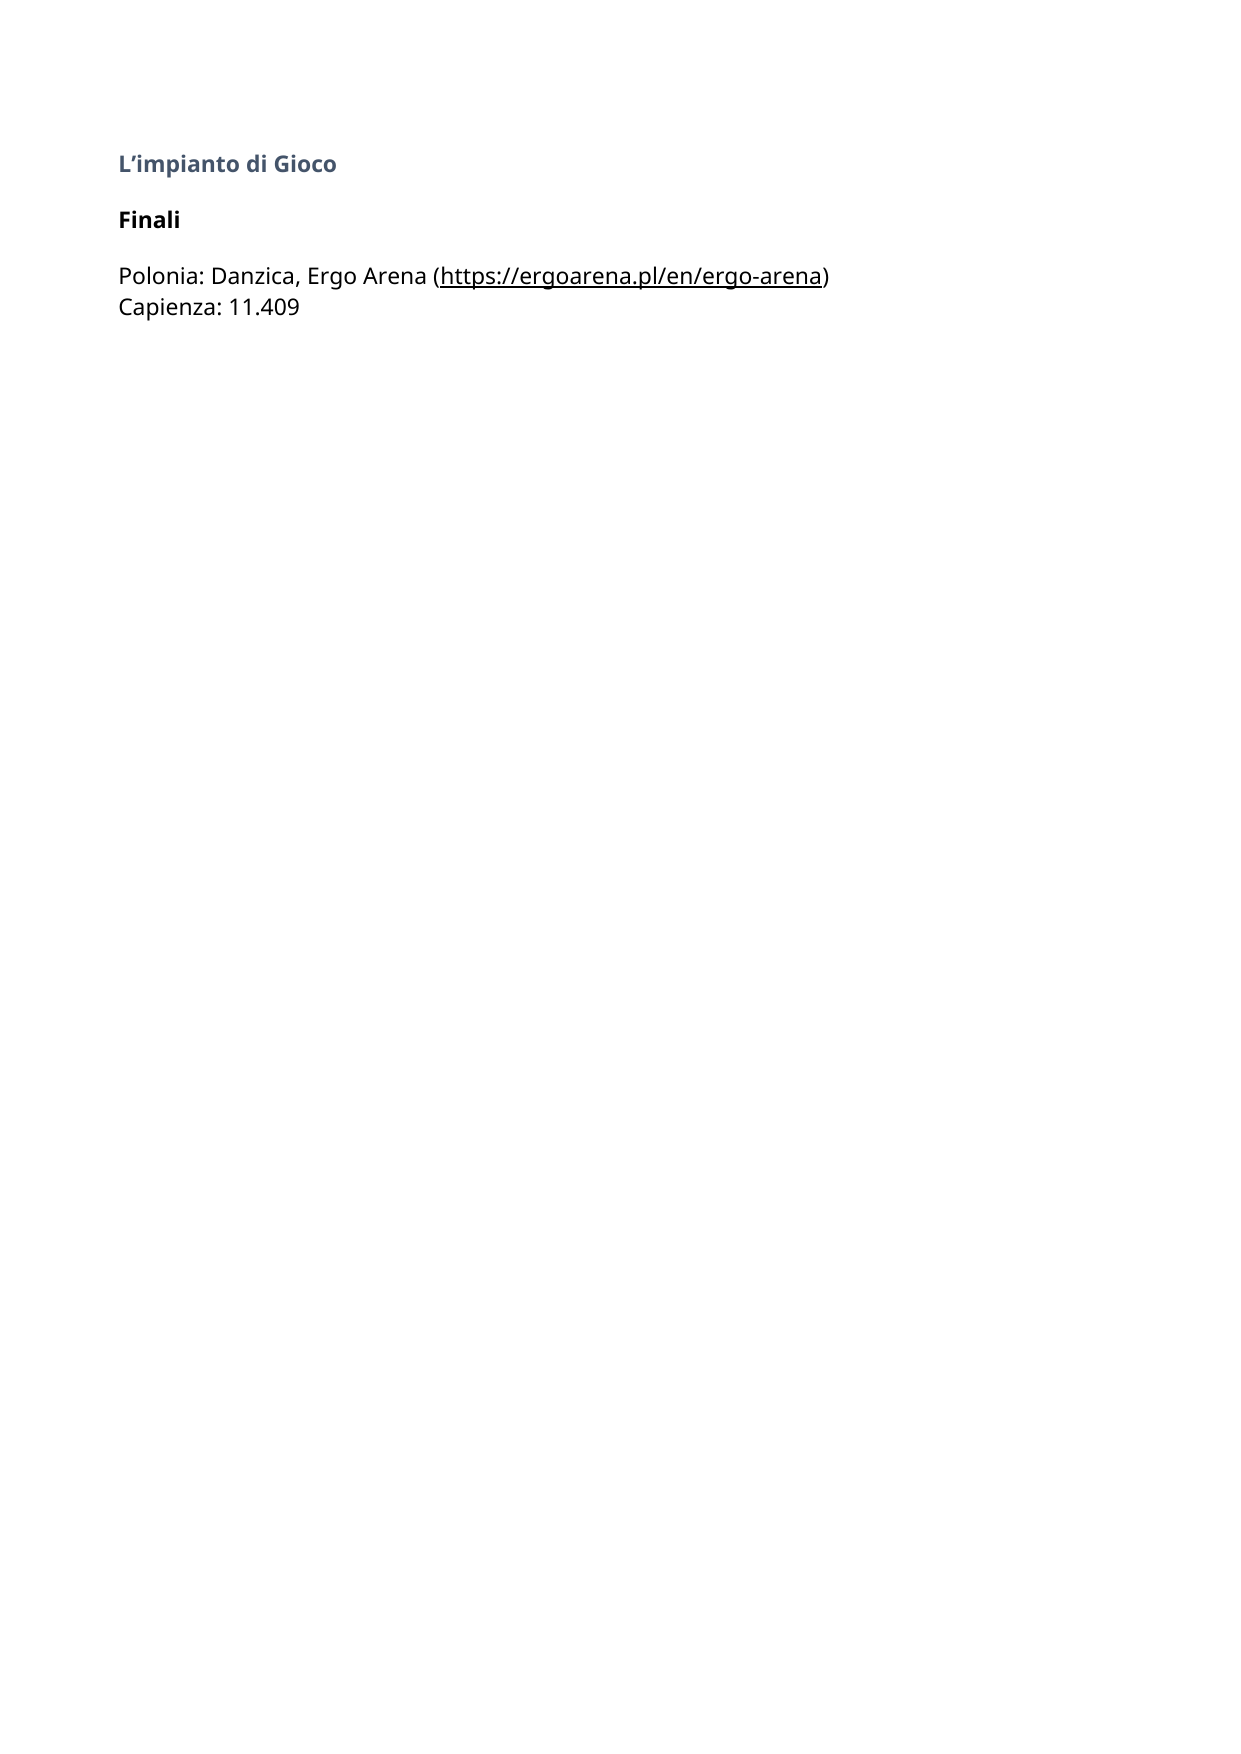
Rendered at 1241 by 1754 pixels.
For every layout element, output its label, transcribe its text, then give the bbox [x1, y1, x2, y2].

text Finali [118, 204, 1122, 235]
text L’impianto di Gioco [118, 148, 1122, 179]
text Polonia: Danzica, Ergo Arena (https://ergoarena.pl/en/ergo-arena) Capienza: 11.409 [118, 260, 1122, 323]
